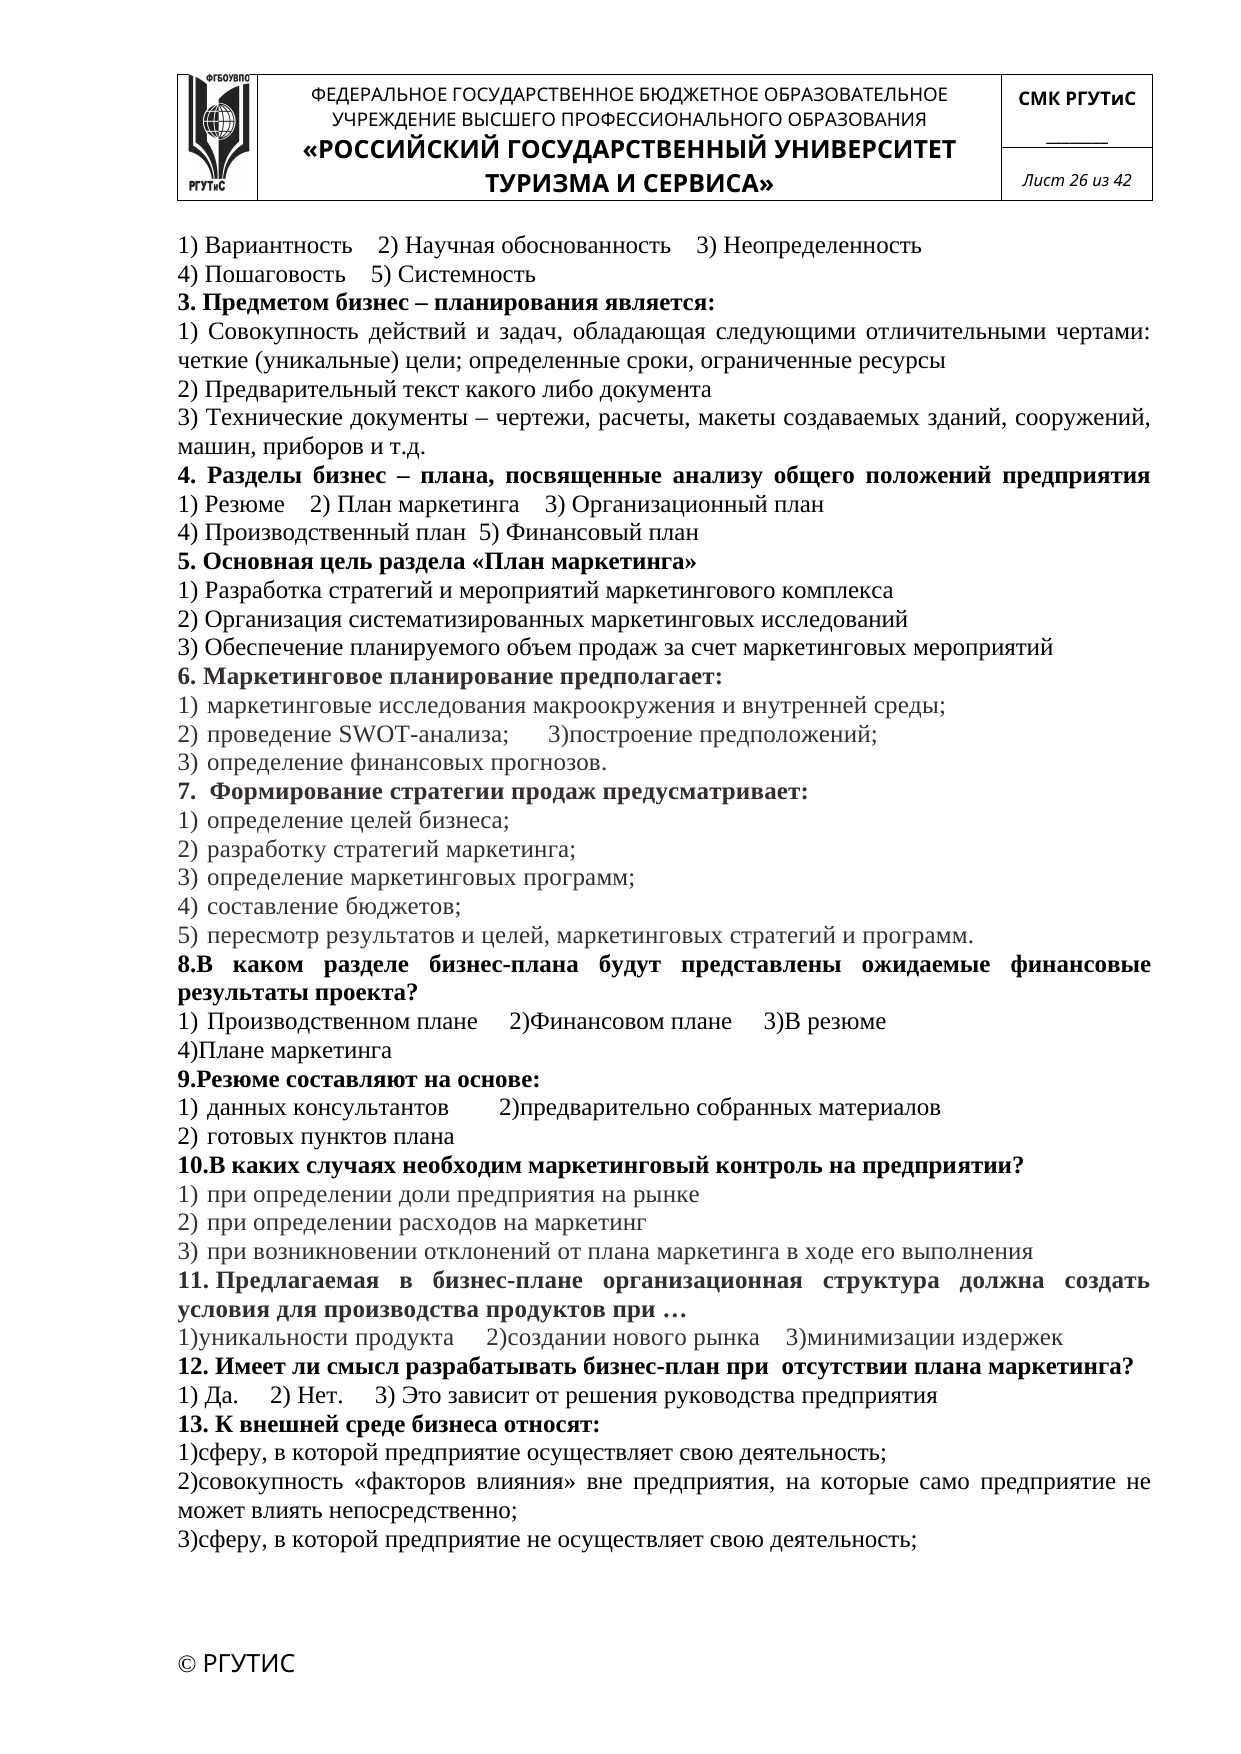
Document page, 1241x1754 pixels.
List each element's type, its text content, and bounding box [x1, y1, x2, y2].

text 2) Предварительный текст какого либо документа [177, 374, 1152, 402]
text 1) Совокупность действий и задач, обладающая следующими отличительными чертами: четкие (уникальные) цели; определенные сроки, ограниченные ресурсы [177, 316, 1152, 374]
text 5. Основная цель раздела «План маркетинга» [177, 546, 1152, 575]
text 11. Предлагаемая в бизнес-плане организационная структура должна создать условия для производства продуктов при … [177, 1265, 1152, 1322]
text 1) Разработка стратегий и мероприятий маркетингового комплекса [177, 575, 1152, 604]
list определение маркетинговых программ; [177, 862, 1152, 891]
text 6. Маркетинговое планирование предполагает: [177, 661, 1152, 690]
list Производственном плане 2)Финансовом плане 3)В резюме [177, 1006, 1152, 1035]
text 3)сферу, в которой предприятие не осуществляет свою деятельность; [177, 1524, 1152, 1552]
text 10.В каких случаях необходим маркетинговый контроль на предприятии? [177, 1150, 1152, 1179]
text 3. Предметом бизнес – планирования является: [177, 287, 1152, 316]
list при возникновении отклонений от плана маркетинга в ходе его выполнения [177, 1236, 1152, 1265]
text 3) Технические документы – чертежи, расчеты, макеты создаваемых зданий, сооружений, машин, приборов и т.д. [177, 402, 1152, 460]
list маркетинговые исследования макроокружения и внутренней среды; [177, 690, 1152, 719]
text 4)Плане маркетинга [177, 1035, 1152, 1064]
picture [188, 74, 250, 191]
list данных консультантов 2)предварительно собранных материалов [177, 1092, 1152, 1121]
list при определении расходов на маркетинг [177, 1207, 1152, 1236]
text 12. Имеет ли смысл разрабатывать бизнес-план при отсутствии плана маркетинга? [177, 1351, 1152, 1380]
text 8.В каком разделе бизнес-плана будут представлены ожидаемые финансовые результаты проекта? [177, 949, 1152, 1006]
list при определении доли предприятия на рынке [177, 1179, 1152, 1207]
list составление бюджетов; [177, 891, 1152, 920]
list пересмотр результатов и целей, маркетинговых стратегий и программ. [177, 920, 1152, 949]
text 1) Вариантность 2) Научная обоснованность 3) Неопределенность [177, 230, 1152, 259]
list определение целей бизнеса; [177, 805, 1152, 834]
list разработку стратегий маркетинга; [177, 834, 1152, 862]
list готовых пунктов плана [177, 1121, 1152, 1150]
text 2) Организация систематизированных маркетинговых исследований [177, 604, 1152, 632]
list определение финансовых прогнозов. [177, 747, 1152, 776]
text 7. Формирование стратегии продаж предусматривает: [177, 776, 1152, 805]
text 1)уникальности продукта 2)создании нового рынка 3)минимизации издержек [177, 1322, 1152, 1351]
text 2)совокупность «факторов влияния» вне предприятия, на которые само предприятие не может влиять непосредственно; [177, 1466, 1152, 1524]
text 4) Производственный план 5) Финансовый план [177, 517, 1152, 546]
text 4) Пошаговость 5) Системность [177, 259, 1152, 287]
text 1) Да. 2) Нет. 3) Это зависит от решения руководства предприятия [177, 1380, 1152, 1409]
text 4. Разделы бизнес – плана, посвященные анализу общего положений предприятия 1) Резюме 2) План маркетинга 3) Организационный план [177, 460, 1152, 517]
list проведение SWOT-анализа; 3)построение предположений; [177, 719, 1152, 747]
text 1)сферу, в которой предприятие осуществляет свою деятельность; [177, 1437, 1152, 1466]
text 9.Резюме составляют на основе: [177, 1064, 1152, 1092]
text 3) Обеспечение планируемого объем продаж за счет маркетинговых мероприятий [177, 632, 1152, 661]
text 13. К внешней среде бизнеса относят: [177, 1409, 1152, 1437]
